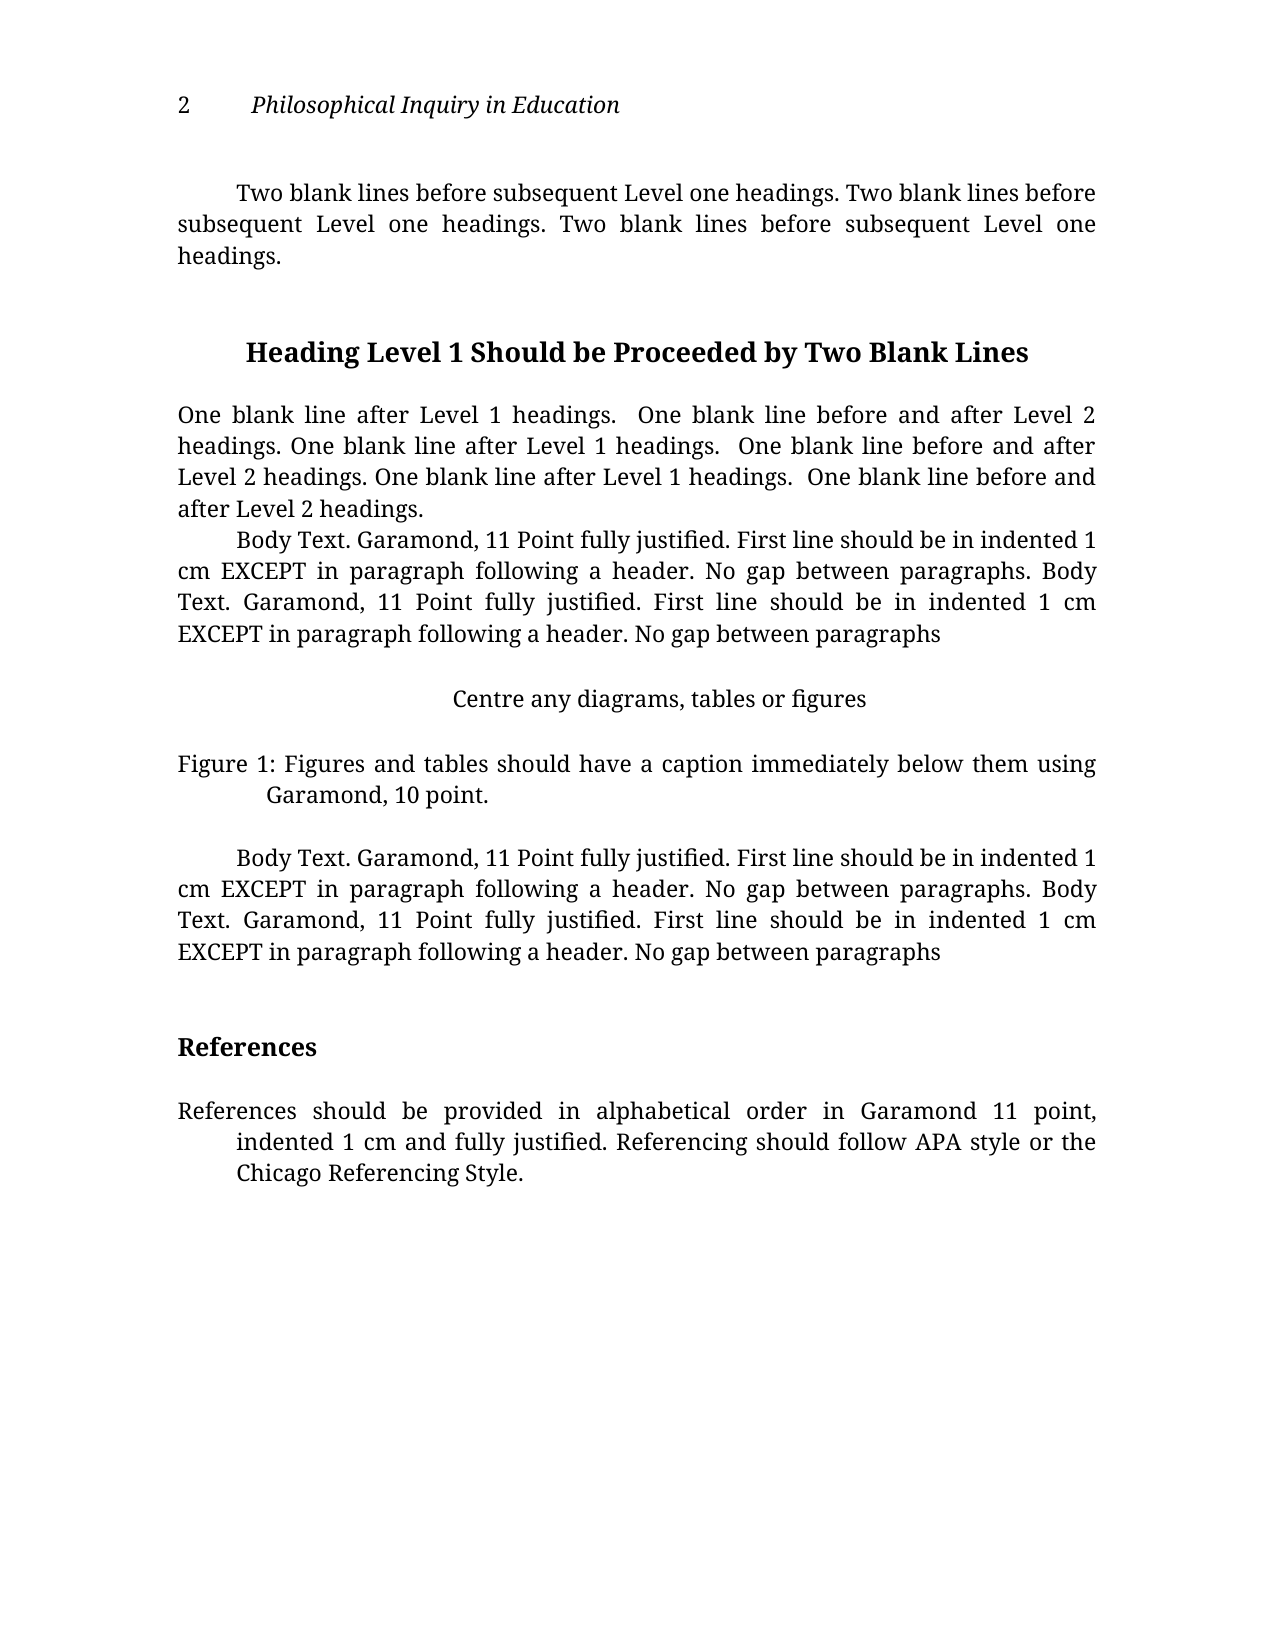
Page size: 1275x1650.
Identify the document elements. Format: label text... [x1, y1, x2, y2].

text References should be provided in alphabetical order in Garamond 11 point, indented 1 cm and fully justified. Referencing should follow APA style or the Chicago Referencing Style. [177, 1095, 1098, 1188]
text Figure 1: Figures and tables should have a caption immediately below them using Garamond, 10 point. [177, 748, 1098, 811]
subtitle References [177, 1029, 1098, 1063]
subtitle Heading Level 1 Should be Proceeded by Two Blank Lines [177, 333, 1098, 370]
text One blank line after Level 1 headings. One blank line before and after Level 2 headings. One blank line after Level 1 headings. One blank line before and after Level 2 headings. One blank line after Level 1 headings. One blank line before and after Level 2 headings. [177, 399, 1098, 524]
text Body Text. Garamond, 11 Point fully justified. First line should be in indented 1 cm EXCEPT in paragraph following a header. No gap between paragraphs. Body Text. Garamond, 11 Point fully justified. First line should be in indented 1 cm EXCEPT in paragraph following a header. No gap between paragraphs [177, 842, 1098, 967]
text Centre any diagrams, tables or figures [177, 683, 1098, 714]
text Body Text. Garamond, 11 Point fully justified. First line should be in indented 1 cm EXCEPT in paragraph following a header. No gap between paragraphs. Body Text. Garamond, 11 Point fully justified. First line should be in indented 1 cm EXCEPT in paragraph following a header. No gap between paragraphs [177, 524, 1098, 649]
text Two blank lines before subsequent Level one headings. Two blank lines before subsequent Level one headings. Two blank lines before subsequent Level one headings. [177, 177, 1098, 271]
